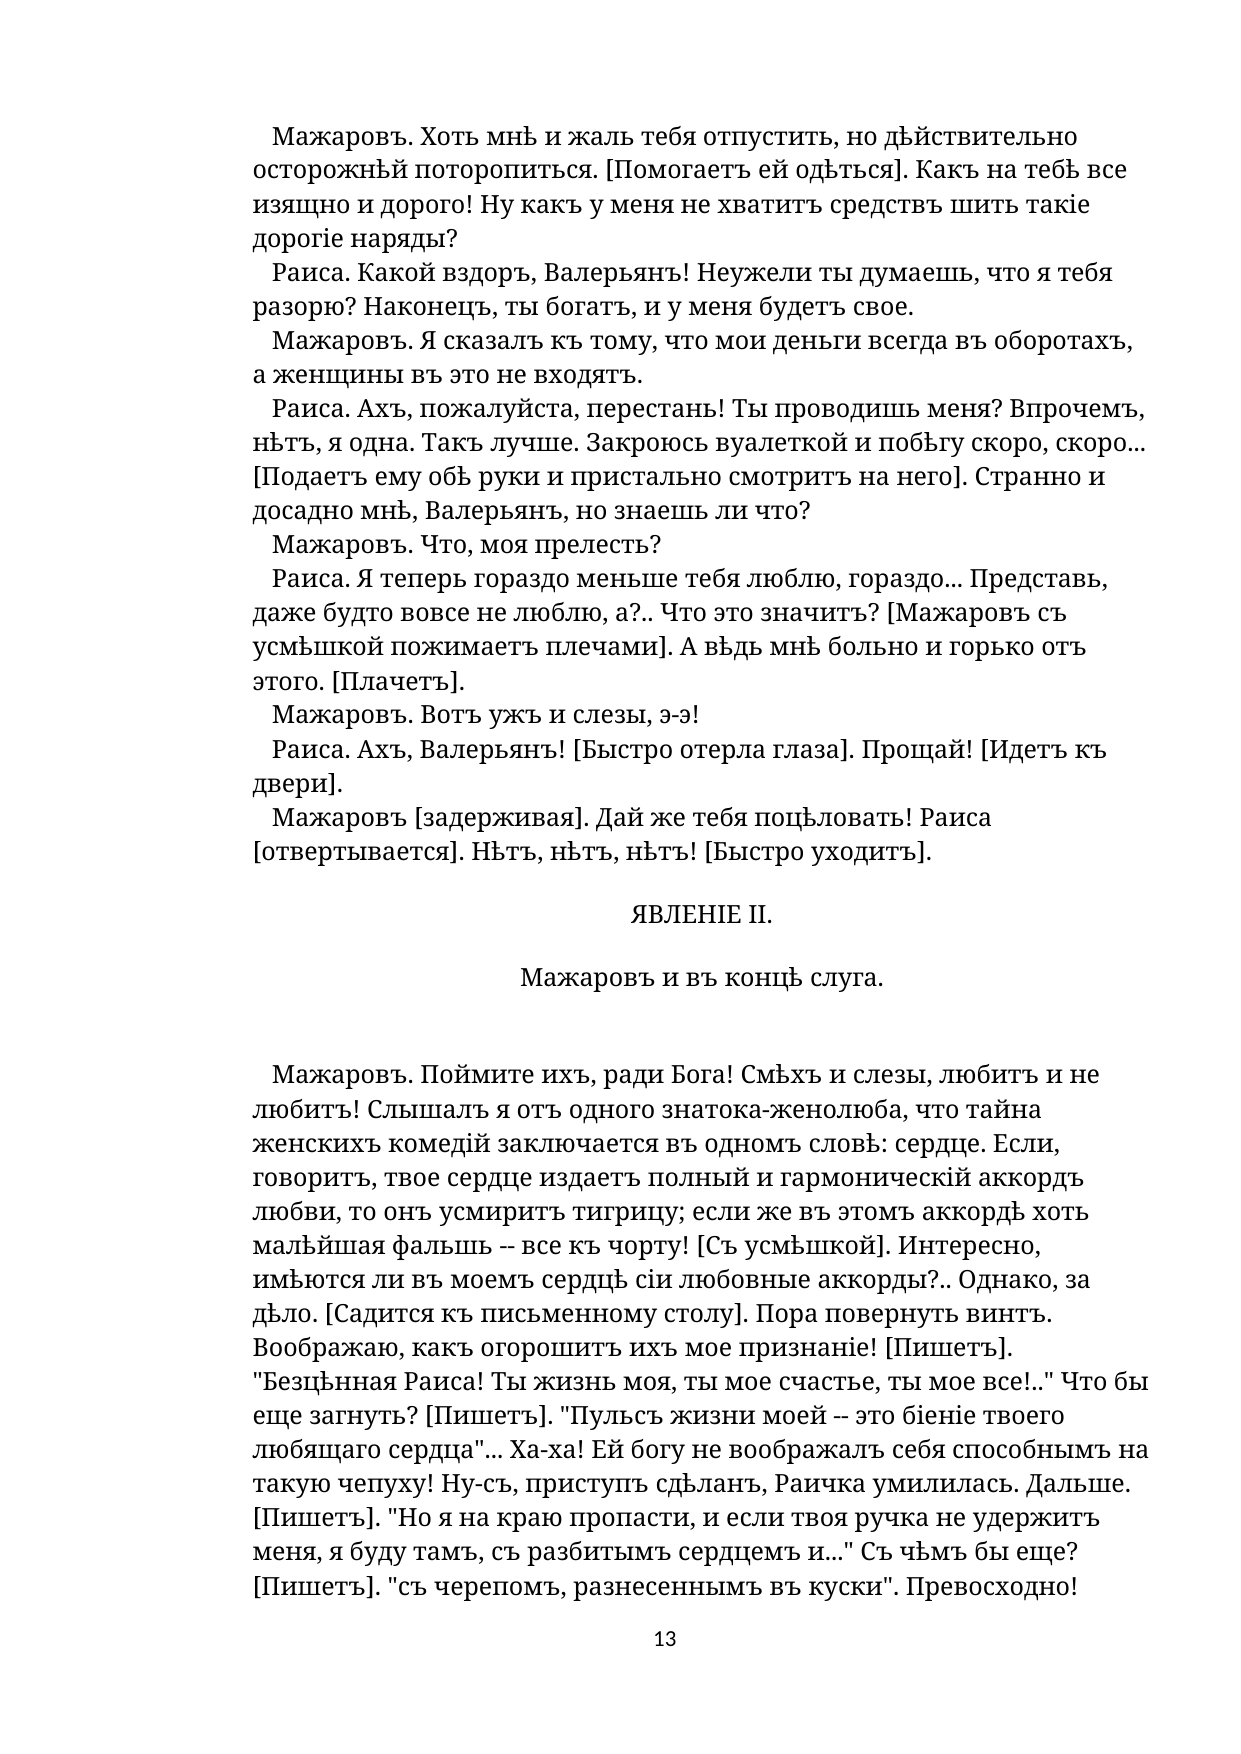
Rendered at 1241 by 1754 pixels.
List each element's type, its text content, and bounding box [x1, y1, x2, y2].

text Раиса. Какой вздоръ, Валерьянъ! Неужели ты думаешь, что я тебя разорю? Наконецъ, ты богатъ, и у меня будетъ свое. [252, 254, 1152, 322]
text Мажаровъ. Хоть мнѣ и жаль тебя отпустить, но дѣйствительно осторожнѣй поторопиться. [Помогаетъ ей одѣться]. Какъ на тебѣ все изящно и дорого! Ну какъ у меня не хватитъ средствъ шить такіе дорогіе наряды? [252, 118, 1152, 254]
text Мажаровъ. Вотъ ужъ и слезы, э-э! [252, 697, 1152, 731]
text Мажаровъ. Я сказалъ къ тому, что мои деньги всегда въ оборотахъ, а женщины въ это не входятъ. [252, 322, 1152, 391]
text Мажаровъ [задерживая]. Дай же тебя поцѣловать! Раиса [отвертывается]. Нѣтъ, нѣтъ, нѣтъ! [Быстро уходитъ]. [252, 799, 1152, 867]
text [252, 1057, 1152, 1602]
text Раиса. Ахъ, пожалуйста, перестань! Ты проводишь меня? Впрочемъ, нѣтъ, я одна. Такъ лучше. Закроюсь вуалеткой и побѣгу скоро, скоро... [Подаетъ ему обѣ руки и пристально смотритъ на него]. Странно и досадно мнѣ, Валерьянъ, но знаешь ли что? [252, 391, 1152, 527]
text ЯВЛЕНІЕ II. [252, 897, 1152, 931]
text Мажаровъ и въ концѣ слуга. [252, 960, 1152, 994]
text Мажаровъ. Что, моя прелесть? [252, 527, 1152, 561]
text Раиса. Я теперь гораздо меньше тебя люблю, гораздо... Представь, даже будто вовсе не люблю, а?.. Что это значитъ? [Мажаровъ съ усмѣшкой пожимаетъ плечами]. А вѣдь мнѣ больно и горько отъ этого. [Плачетъ]. [252, 561, 1152, 697]
text Раиса. Ахъ, Валерьянъ! [Быстро отерла глаза]. Прощай! [Идетъ къ двери]. [252, 731, 1152, 799]
